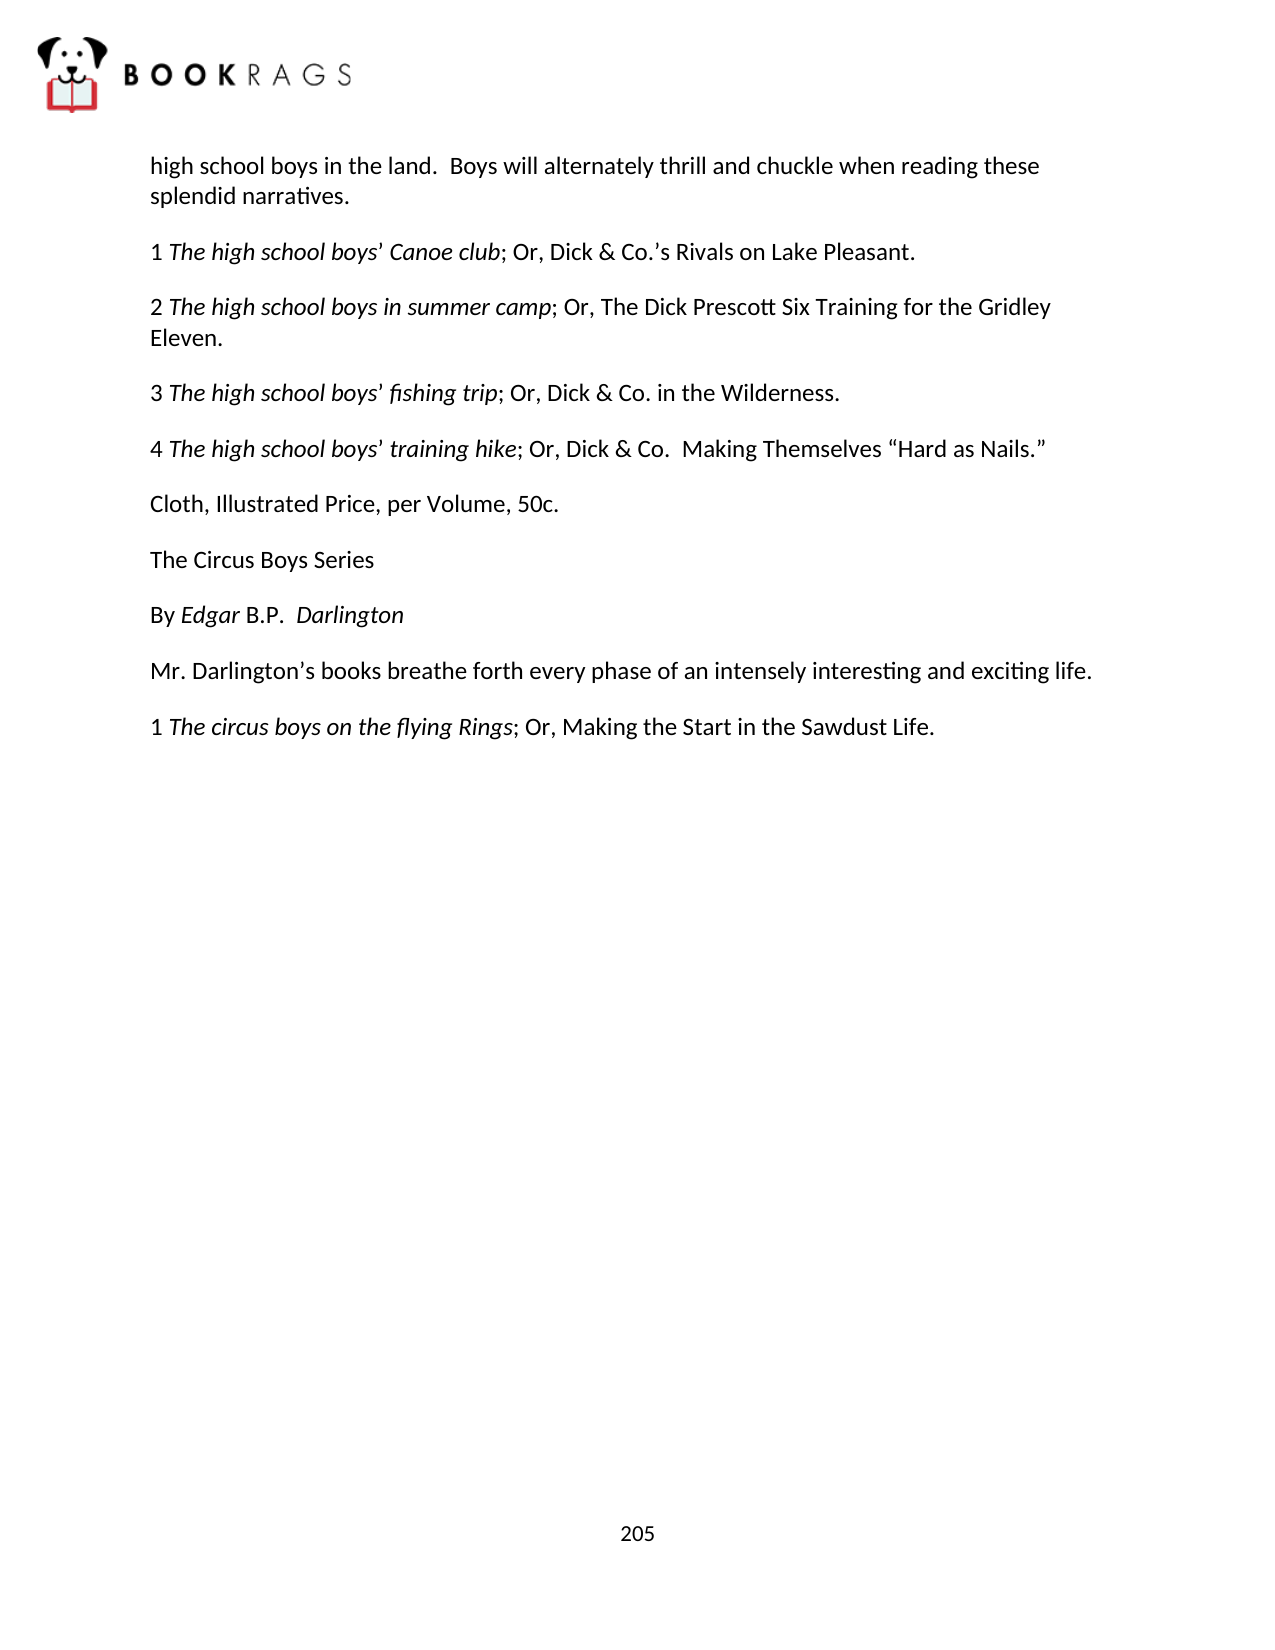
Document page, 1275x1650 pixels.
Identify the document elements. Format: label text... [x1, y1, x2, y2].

text 3 The high school boys’ fishing trip; Or, Dick & Co. in the Wilderness. [150, 378, 1125, 408]
text Cloth, Illustrated Price, per Volume, 50c. [150, 489, 1125, 519]
text 1 The high school boys’ Canoe club; Or, Dick & Co.’s Rivals on Lake Pleasant. [150, 236, 1125, 267]
text 4 The high school boys’ training hike; Or, Dick & Co. Making Themselves “Hard as Nails.” [150, 433, 1125, 464]
text 1 The circus boys on the flying Rings; Or, Making the Start in the Sawdust Life. [150, 711, 1125, 741]
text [150, 150, 1125, 211]
text The Circus Boys Series [150, 544, 1125, 575]
text By Edgar B.P. Darlington [150, 600, 1125, 630]
picture [37, 37, 351, 113]
text 2 The high school boys in summer camp; Or, The Dick Prescott Six Training for the Gridley Eleven. [150, 292, 1125, 353]
text Mr. Darlington’s books breathe forth every phase of an intensely interesting and exciting life. [150, 655, 1125, 686]
